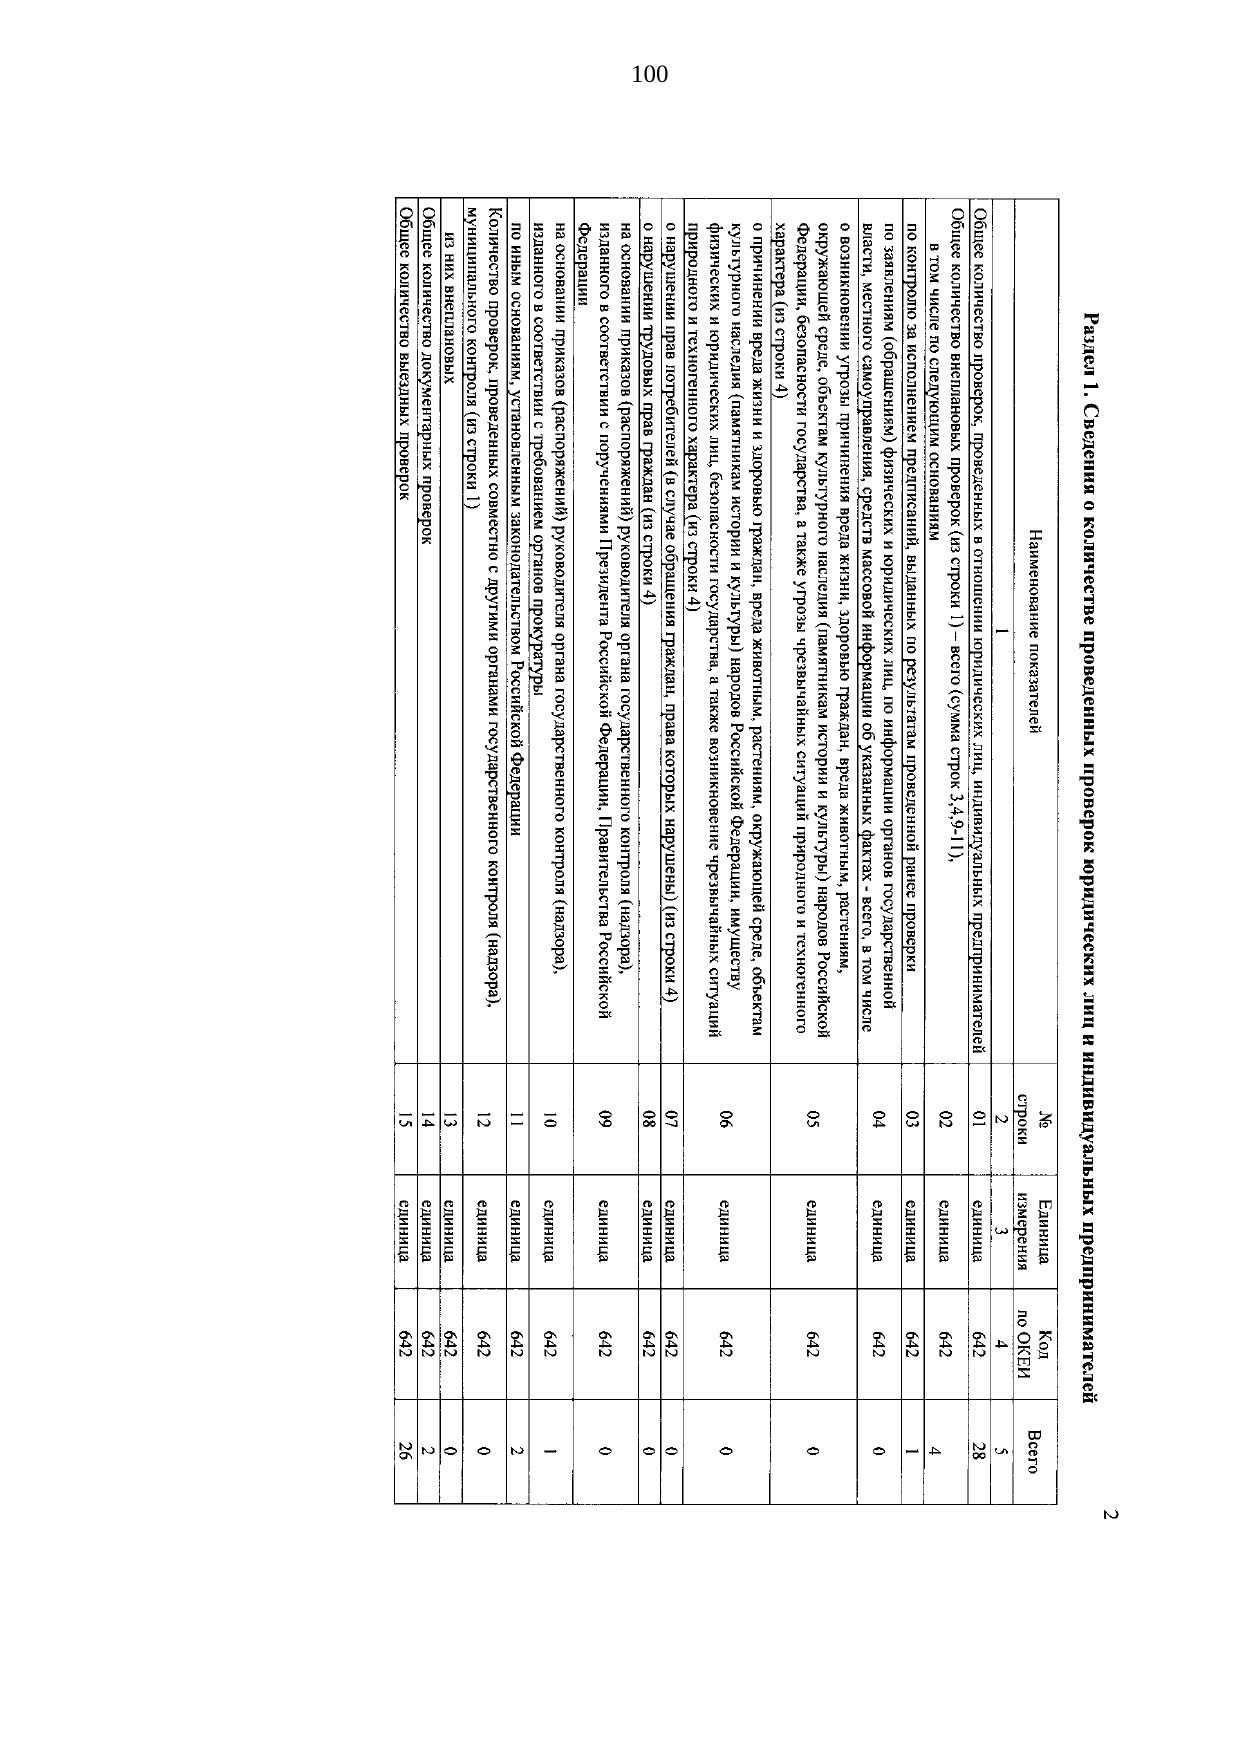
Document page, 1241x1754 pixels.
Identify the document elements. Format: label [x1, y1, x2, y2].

picture [118, 107, 1182, 1611]
